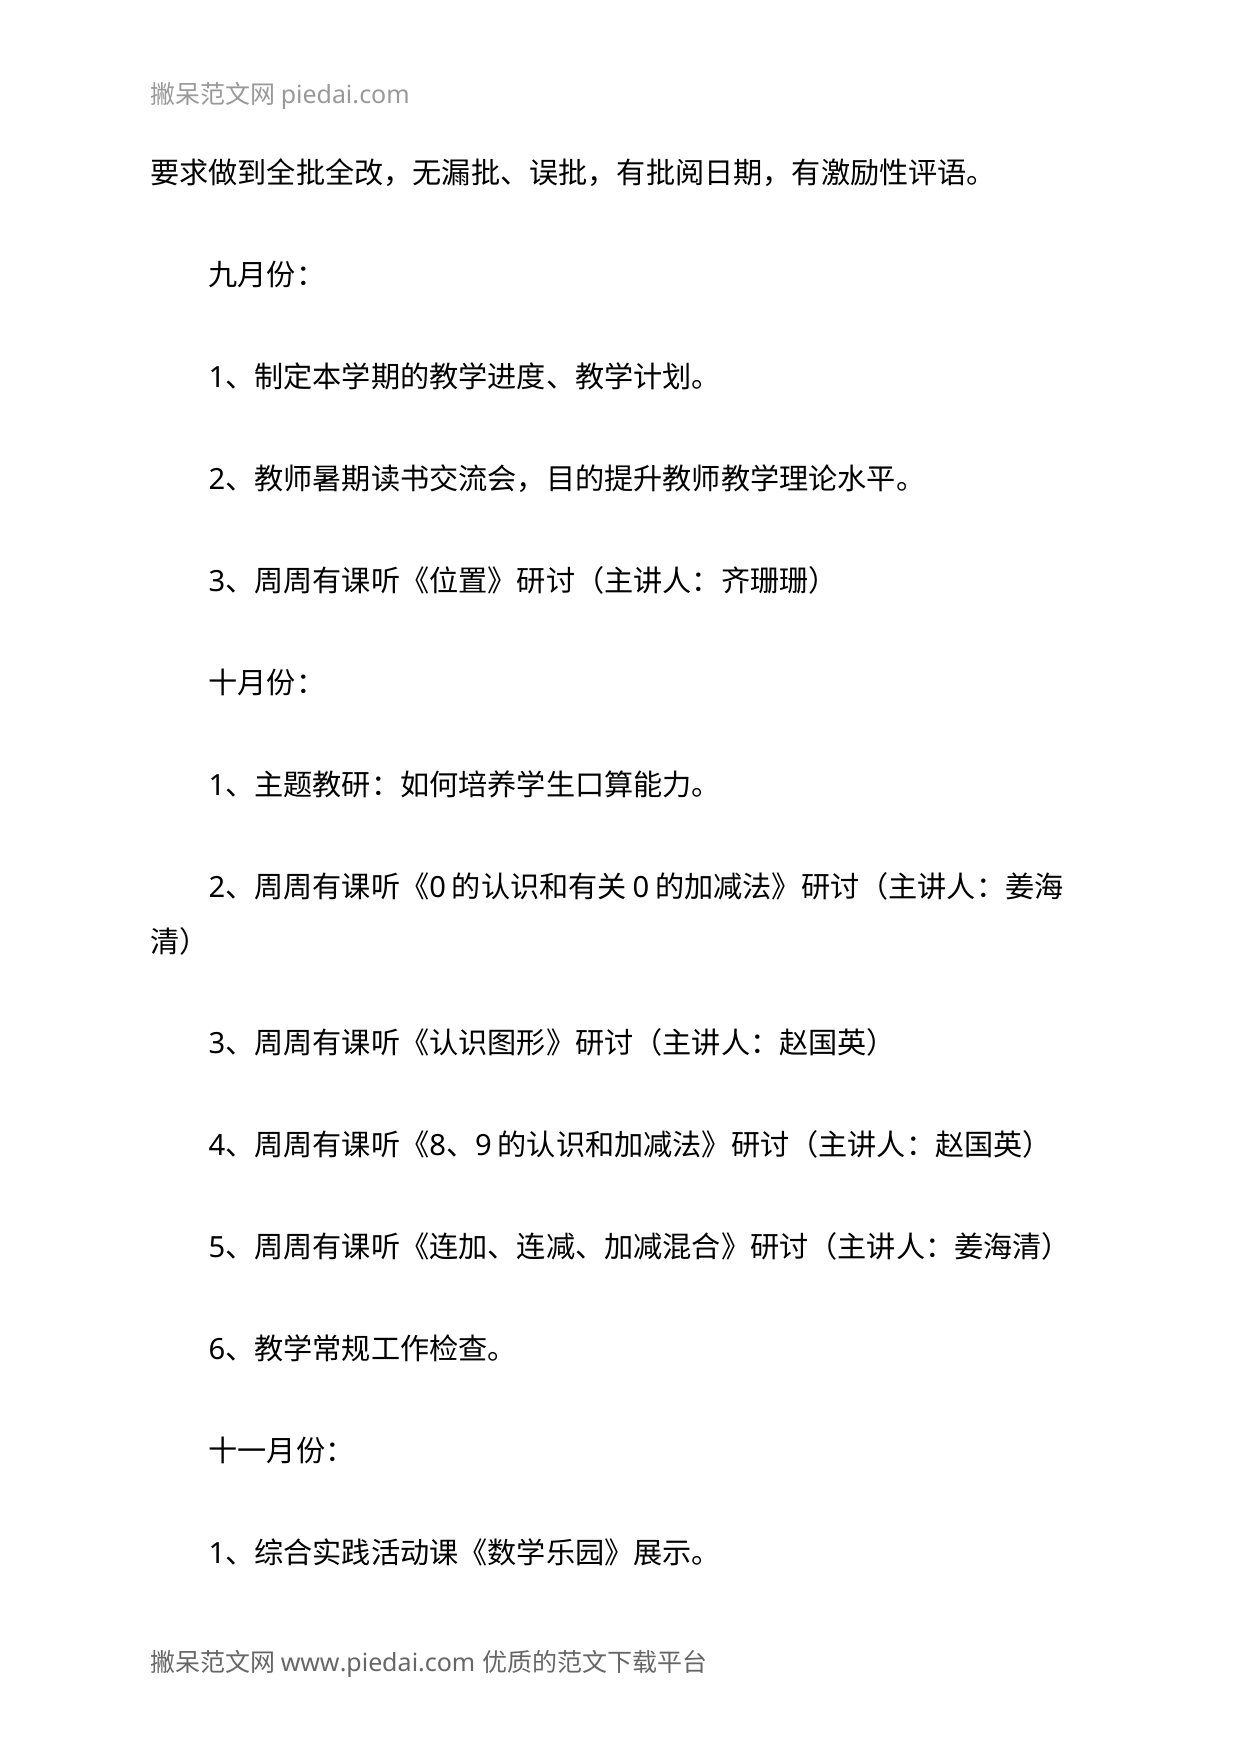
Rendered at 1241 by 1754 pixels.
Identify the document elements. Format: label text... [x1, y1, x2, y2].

text 3、周周有课听《位置》研讨（主讲人：齐珊珊） [150, 557, 1090, 600]
text 十一月份： [150, 1428, 1090, 1470]
text 4、周周有课听《8、9的认识和加减法》研讨（主讲人：赵国英） [150, 1122, 1090, 1164]
text 3、周周有课听《认识图形》研讨（主讲人：赵国英） [150, 1020, 1090, 1062]
text 2、周周有课听《0的认识和有关0的加减法》研讨（主讲人：姜海清） [150, 863, 1090, 961]
text 九月份： [150, 252, 1090, 294]
text 1、制定本学期的教学进度、教学计划。 [150, 353, 1090, 396]
text 十月份： [150, 659, 1090, 702]
text 6、教学常规工作检查。 [150, 1326, 1090, 1368]
text 1、主题教研：如何培养学生口算能力。 [150, 761, 1090, 804]
text 5、周周有课听《连加、连减、加减混合》研讨（主讲人：姜海清） [150, 1224, 1090, 1266]
text 1、综合实践活动课《数学乐园》展示。 [150, 1530, 1090, 1572]
text 2、教师暑期读书交流会，目的提升教师教学理论水平。 [150, 456, 1090, 498]
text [150, 150, 1090, 192]
